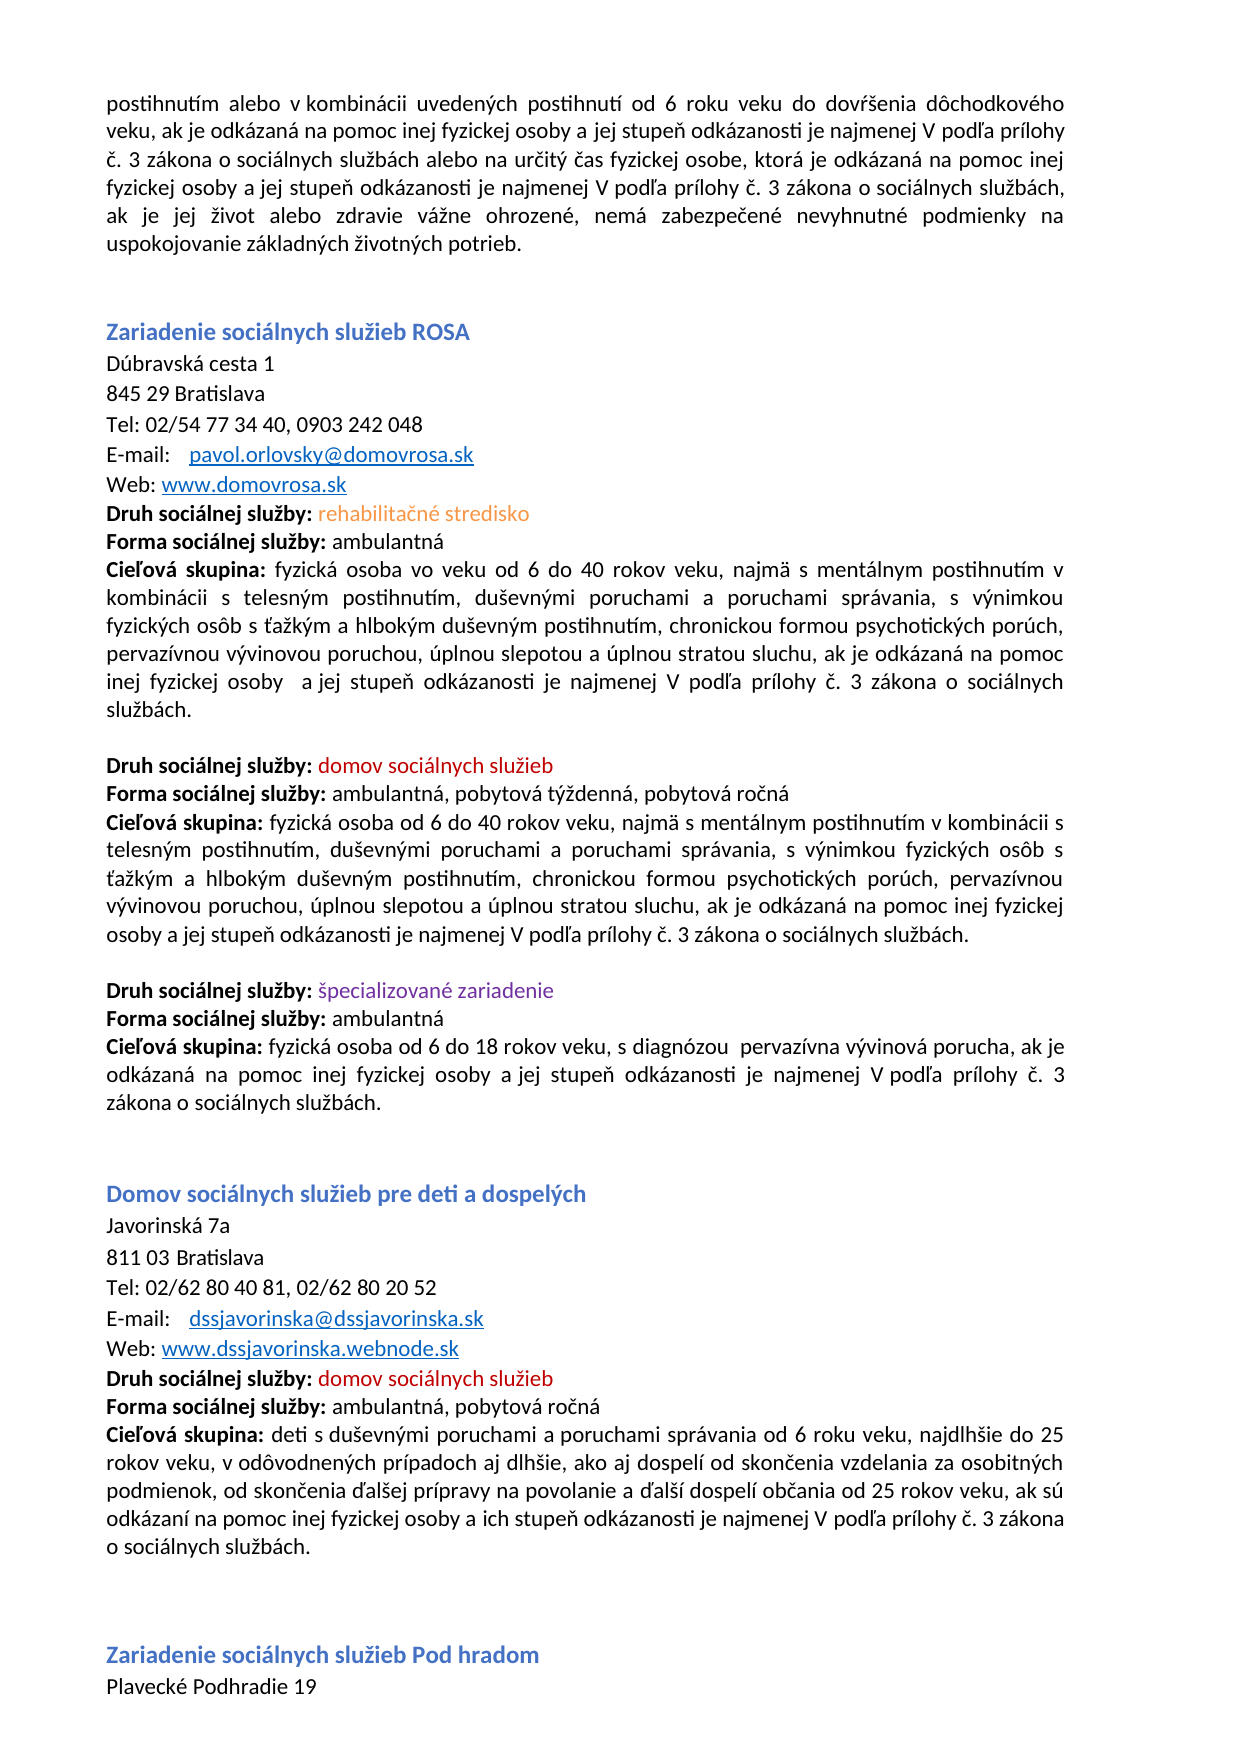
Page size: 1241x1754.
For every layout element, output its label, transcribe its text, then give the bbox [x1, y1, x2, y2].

text 811 03 Bratislava [106, 1243, 278, 1271]
text Cieľová skupina: fyzická osoba vo veku od 6 do 40 rokov veku, najmä s mentálnym postihnutím v kombinácii s telesným postihnutím, duševnými poruchami a poruchami správania, s výnimkou fyzických osôb s ťažkým a hlbokým duševným postihnutím, chronickou formou psychotických porúch, pervazívnou vývinovou poruchou, úplnou slepotou a úplnou stratou sluchu, ak je odkázaná na pomoc inej fyzickej osoby a jej stupeň odkázanosti je najmenej V podľa prílohy č. 3 zákona o sociálnych službách. [106, 555, 1065, 723]
text Cieľová skupina: deti s duševnými poruchami a poruchami správania od 6 roku veku, najdlhšie do 25 rokov veku, v odôvodnených prípadoch aj dlhšie, ako aj dospelí od skončenia vzdelania za osobitných podmienok, od skončenia ďalšej prípravy na povolanie a ďalší dospelí občania od 25 rokov veku, ak sú odkázaní na pomoc inej fyzickej osoby a ich stupeň odkázanosti je najmenej V podľa prílohy č. 3 zákona o sociálnych službách. [106, 1420, 1065, 1560]
text Cieľová skupina: fyzická osoba od 6 do 40 rokov veku, najmä s mentálnym postihnutím v kombinácii s telesným postihnutím, duševnými poruchami a poruchami správania, s výnimkou fyzických osôb s ťažkým a hlbokým duševným postihnutím, chronickou formou psychotických porúch, pervazívnou vývinovou poruchou, úplnou slepotou a úplnou stratou sluchu, ak je odkázaná na pomoc inej fyzickej osoby a jej stupeň odkázanosti je najmenej V podľa prílohy č. 3 zákona o sociálnych službách. [106, 808, 1065, 948]
text Druh sociálnej služby: rehabilitačné stredisko [106, 499, 1065, 527]
text E-mail: pavol.orlovsky@domovrosa.sk Web: www.domovrosa.sk [106, 440, 473, 498]
text E-mail: dssjavorinska@dssjavorinska.sk Web: www.dssjavorinska.webnode.sk [106, 1304, 484, 1362]
subtitle Zariadenie sociálnych služieb ROSA [106, 316, 1065, 347]
text Druh sociálnej služby: špecializované zariadenie [106, 976, 1065, 1004]
text Druh sociálnej služby: domov sociálnych služieb [106, 752, 1065, 779]
text Forma sociálnej služby: ambulantná [106, 1004, 1065, 1032]
text Forma sociálnej služby: ambulantná, pobytová týždenná, pobytová ročná [106, 779, 1065, 808]
subtitle Domov sociálnych služieb pre deti a dospelých [106, 1178, 1065, 1209]
text 845 29 Bratislava [106, 379, 1065, 407]
text Druh sociálnej služby: domov sociálnych služieb [106, 1364, 1065, 1392]
text Cieľová skupina: fyzická osoba od 6 do 18 rokov veku, s diagnózou pervazívna vývinová porucha, ak je odkázaná na pomoc inej fyzickej osoby a jej stupeň odkázanosti je najmenej V podľa prílohy č. 3 zákona o sociálnych službách. [106, 1032, 1065, 1116]
text Plavecké Podhradie 19 [106, 1672, 1065, 1700]
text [106, 89, 1065, 257]
text Dúbravská cesta 1 [106, 349, 1065, 377]
text Forma sociálnej služby: ambulantná, pobytová ročná [106, 1392, 1065, 1420]
subtitle Zariadenie sociálnych služieb Pod hradom [106, 1639, 1065, 1669]
text Forma sociálnej služby: ambulantná [106, 527, 1065, 555]
text Tel: 02/54 77 34 40, 0903 242 048 [106, 410, 1065, 438]
text Javorinská 7a [106, 1211, 278, 1239]
text Tel: 02/62 80 40 81, 02/62 80 20 52 [106, 1273, 1065, 1301]
